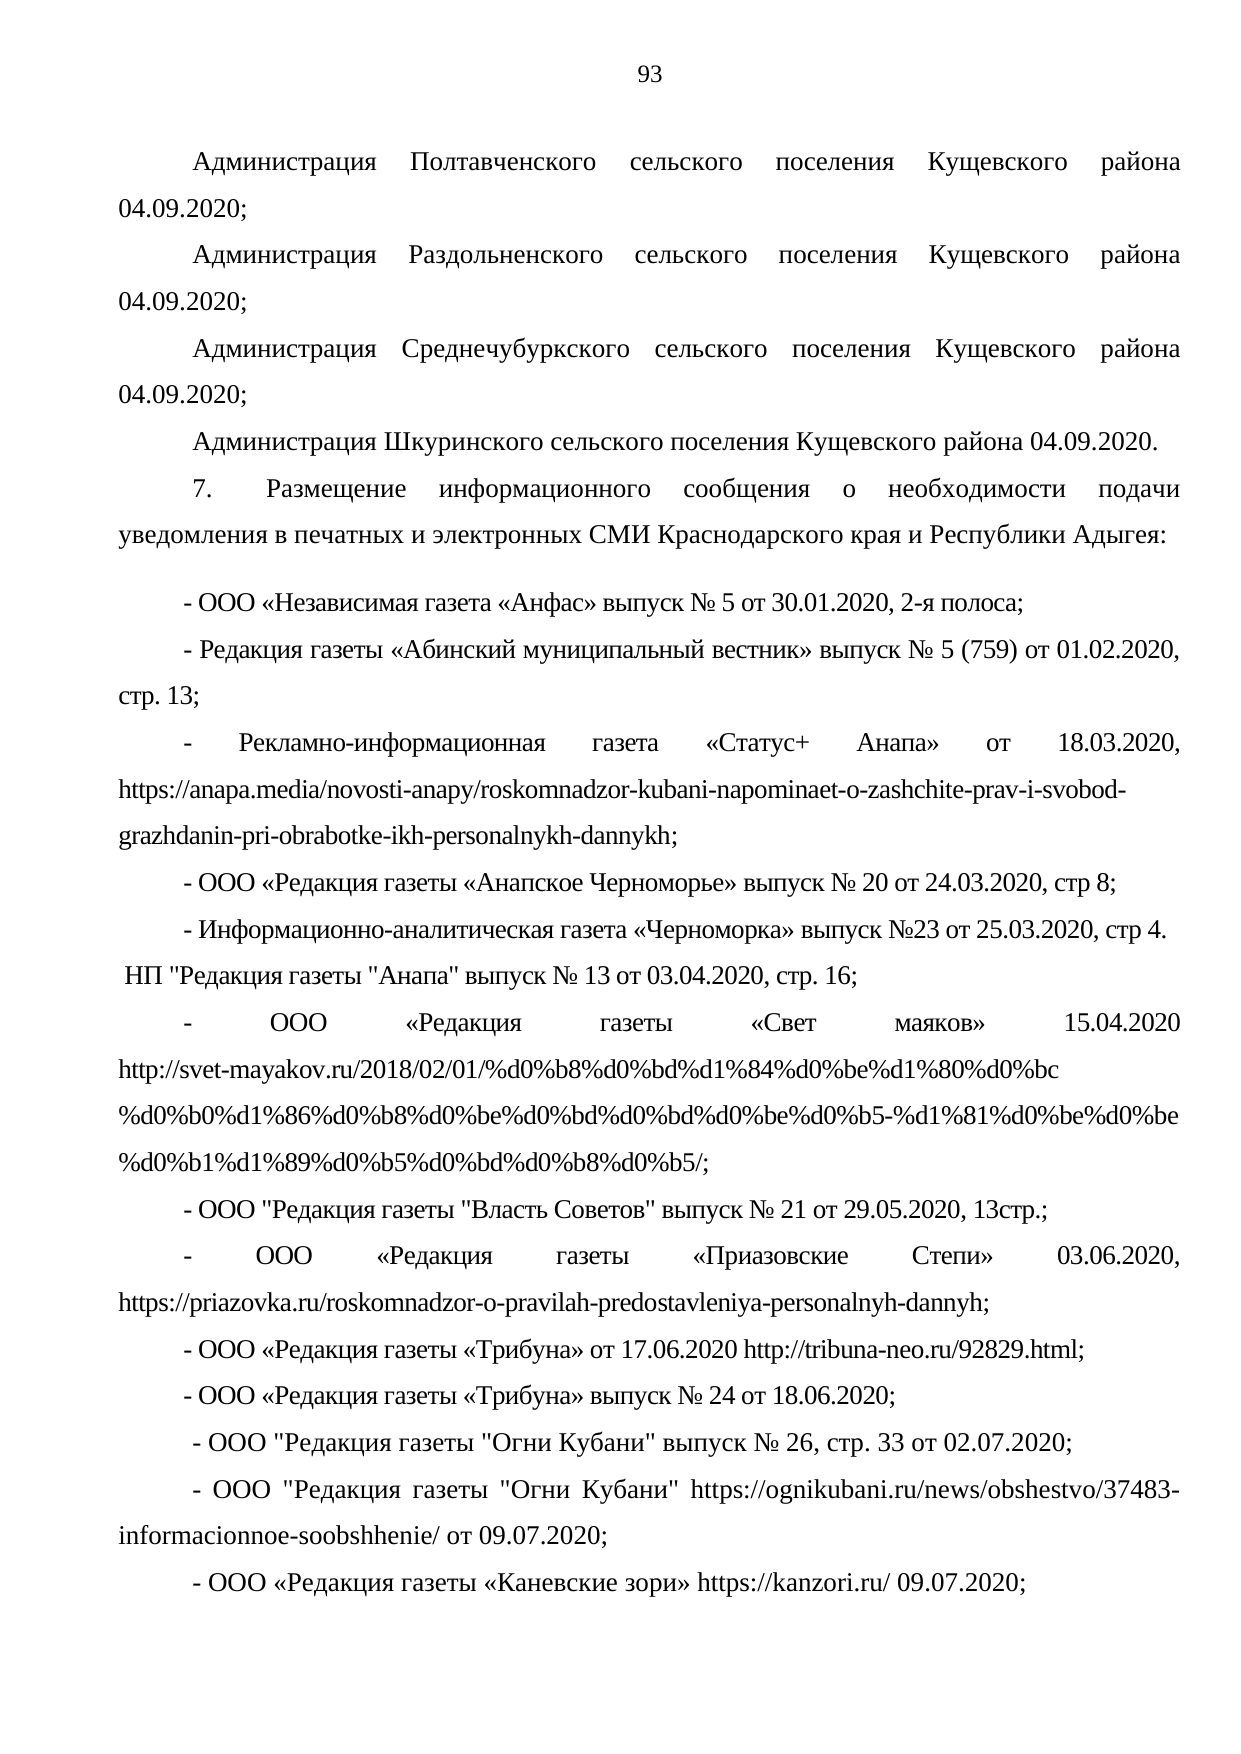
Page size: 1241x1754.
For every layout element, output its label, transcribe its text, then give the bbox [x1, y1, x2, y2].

text - Редакция газеты «Абинский муниципальный вестник» выпуск № 5 (759) от 01.02.2020, стр. 13; [118, 633, 1181, 711]
text Администрация Полтавченского сельского поселения Кущевского района 04.09.2020; [118, 145, 1181, 223]
text Администрация Раздольненского сельского поселения Кущевского района 04.09.2020; [118, 238, 1181, 316]
text Администрация Шкуринского сельского поселения Кущевского района 04.09.2020. [118, 425, 1181, 456]
text - ООО "Редакция газеты "Власть Советов" выпуск № 21 от 29.05.2020, 13стр.; [118, 1193, 1181, 1224]
text - ООО "Редакция газеты "Огни Кубани" выпуск № 26, стр. 33 от 02.07.2020; [118, 1426, 1181, 1457]
text - ООО «Редакция газеты «Трибуна» от 17.06.2020 http://tribuna-neo.ru/92829.html; [118, 1333, 1181, 1364]
text - ООО "Редакция газеты "Огни Кубани" https://ognikubani.ru/news/obshestvo/37483-informacionnoe-soobshhenie/ от 09.07.2020; [118, 1473, 1181, 1551]
text - ООО «Редакция газеты «Свет маяков» 15.04.2020 http://svet-mayakov.ru/2018/02/01/%d0%b8%d0%bd%d1%84%d0%be%d1%80%d0%bc%d0%b0%d1%86%d0%b8%d0%be%d0%bd%d0%bd%d0%be%d0%b5-%d1%81%d0%be%d0%be%d0%b1%d1%89%d0%b5%d0%bd%d0%b8%d0%b5/; [118, 1006, 1181, 1177]
text - ООО «Редакция газеты «Анапское Черноморье» выпуск № 20 от 24.03.2020, стр 8; [118, 866, 1181, 897]
text - ООО «Независимая газета «Анфас» выпуск № 5 от 30.01.2020, 2-я полоса; [118, 586, 1181, 617]
list Размещение информационного сообщения о необходимости подачи уведомления в печатных и электронных СМИ Краснодарского края и Республики Адыгея: [118, 472, 1181, 550]
text - ООО «Редакция газеты «Каневские зори» https://kanzori.ru/ 09.07.2020; [118, 1566, 1181, 1597]
text НП "Редакция газеты "Анапа" выпуск № 13 от 03.04.2020, стр. 16; [124, 959, 1181, 991]
text - ООО «Редакция газеты «Приазовские Степи» 03.06.2020, https://priazovka.ru/roskomnadzor-o-pravilah-predostavleniya-personalnyh-dannyh; [118, 1239, 1181, 1317]
text Администрация Среднечубуркского сельского поселения Кущевского района 04.09.2020; [118, 332, 1181, 410]
text - Рекламно-информационная газета «Статус+ Анапа» от 18.03.2020, https://anapa.media/novosti-anapy/roskomnadzor-kubani-napominaet-o-zashchite-prav-i-svobod-grazhdanin-pri-obrabotke-ikh-personalnykh-dannykh; [118, 726, 1181, 851]
text - ООО «Редакция газеты «Трибуна» выпуск № 24 от 18.06.2020; [118, 1379, 1181, 1411]
text - Информационно-аналитическая газета «Черноморка» выпуск №23 от 25.03.2020, стр 4. [118, 913, 1181, 944]
